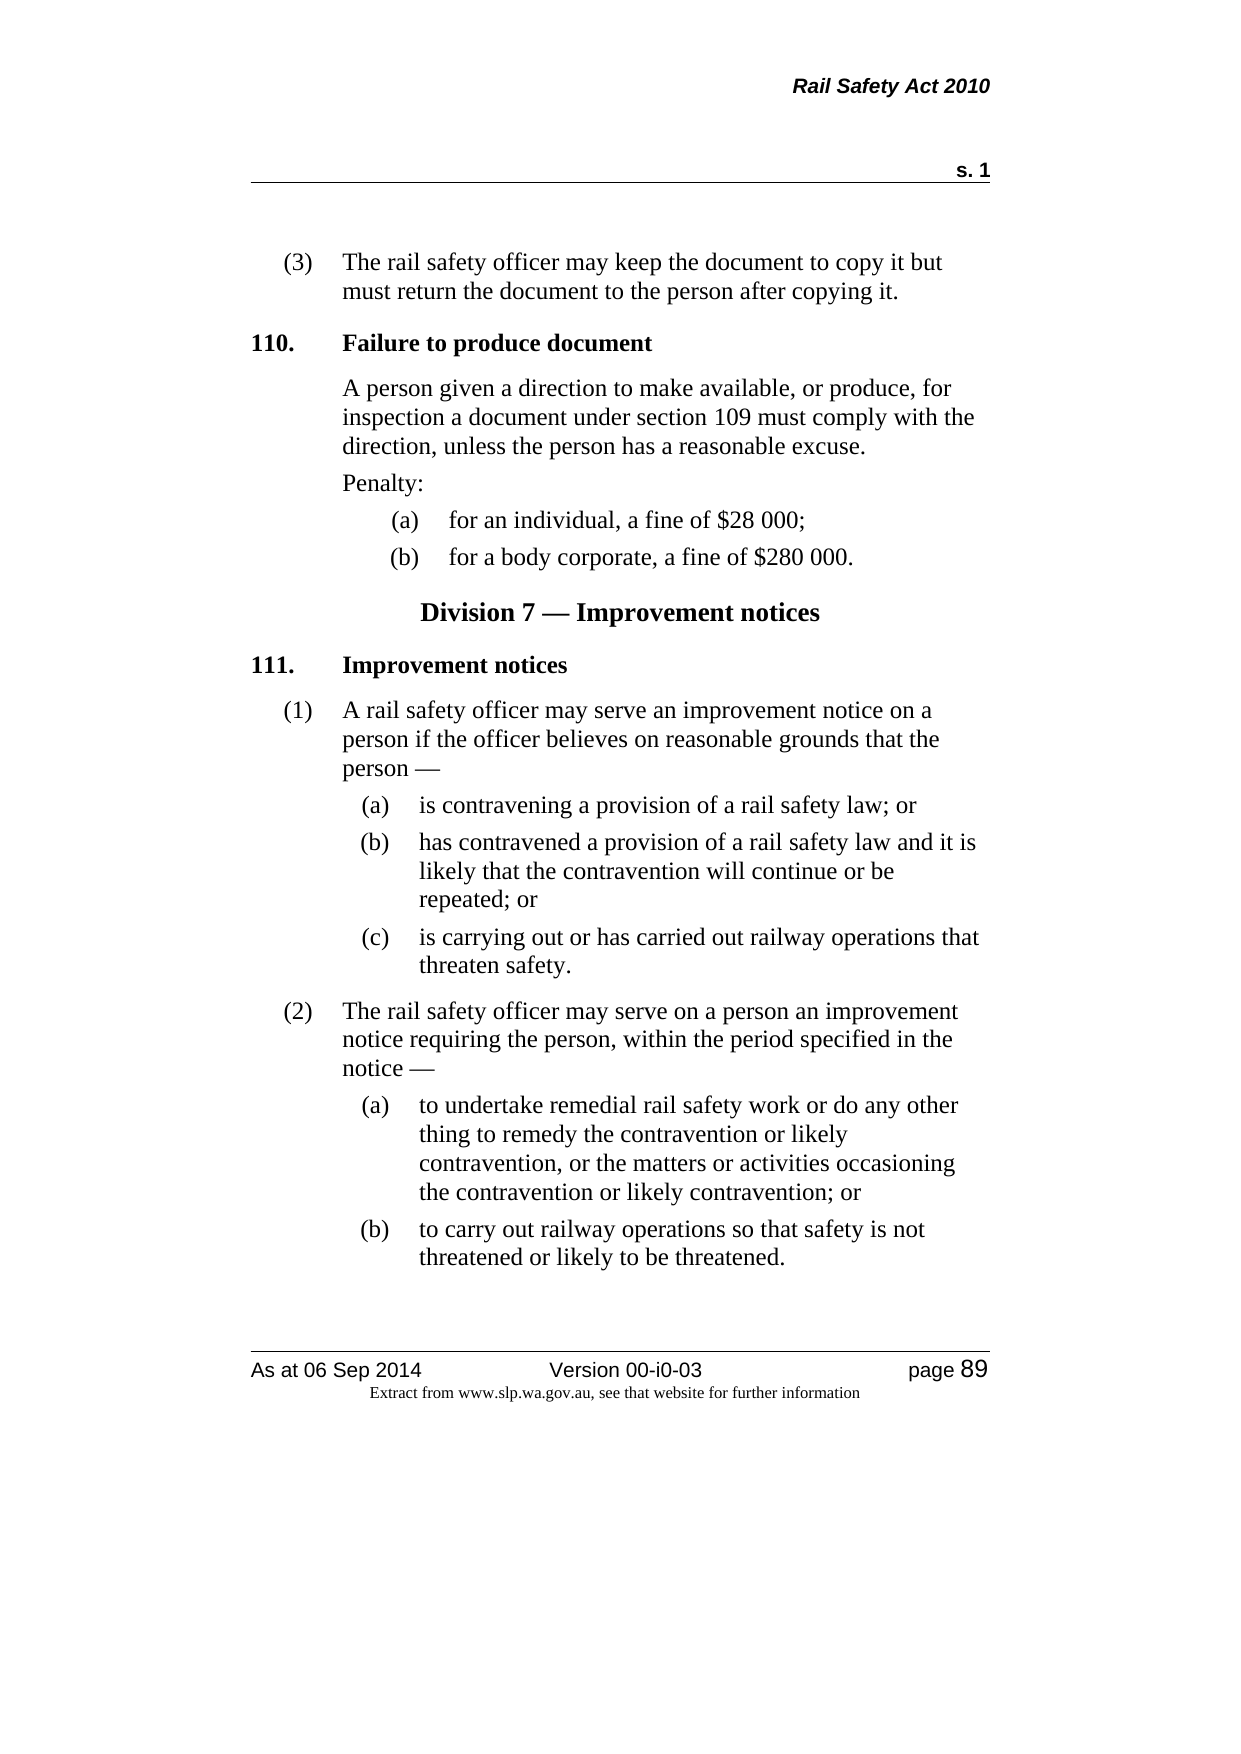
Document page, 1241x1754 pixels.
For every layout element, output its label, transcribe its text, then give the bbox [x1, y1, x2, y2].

text (1) A rail safety officer may serve an improvement notice on a person if the officer believes on reasonable grounds that the person — [251, 695, 990, 782]
subtitle 111. Improvement notices [251, 650, 990, 679]
text (3) The rail safety officer may keep the document to copy it but must return the document to the person after copying it. [251, 247, 990, 305]
text (a) to undertake remedial rail safety work or do any other thing to remedy the contravention or likely contravention, or the matters or activities occasioning the contravention or likely contravention; or [251, 1090, 990, 1205]
text A person given a direction to make available, or produce, for inspection a document under section 109 must comply with the direction, unless the person has a reasonable excuse. [251, 373, 990, 459]
text (a) is contravening a provision of a rail safety law; or [251, 790, 990, 819]
text (b) has contravened a provision of a rail safety law and it is likely that the contravention will continue or be repeated; or [251, 827, 990, 913]
subtitle Division 7 — Improvement notices [251, 596, 990, 627]
text (c) is carrying out or has carried out railway operations that threaten safety. [251, 922, 990, 979]
text (a) for an individual, a fine of $28 000; [251, 505, 990, 534]
text (b) to carry out railway operations so that safety is not threatened or likely to be threatened. [251, 1214, 990, 1271]
text (b) for a body corporate, a fine of $280 000. [251, 542, 990, 571]
text (2) The rail safety officer may serve on a person an improvement notice requiring the person, within the period specified in the notice — [251, 996, 990, 1082]
subtitle 110. Failure to produce document [251, 328, 990, 357]
text Penalty: [251, 468, 990, 497]
